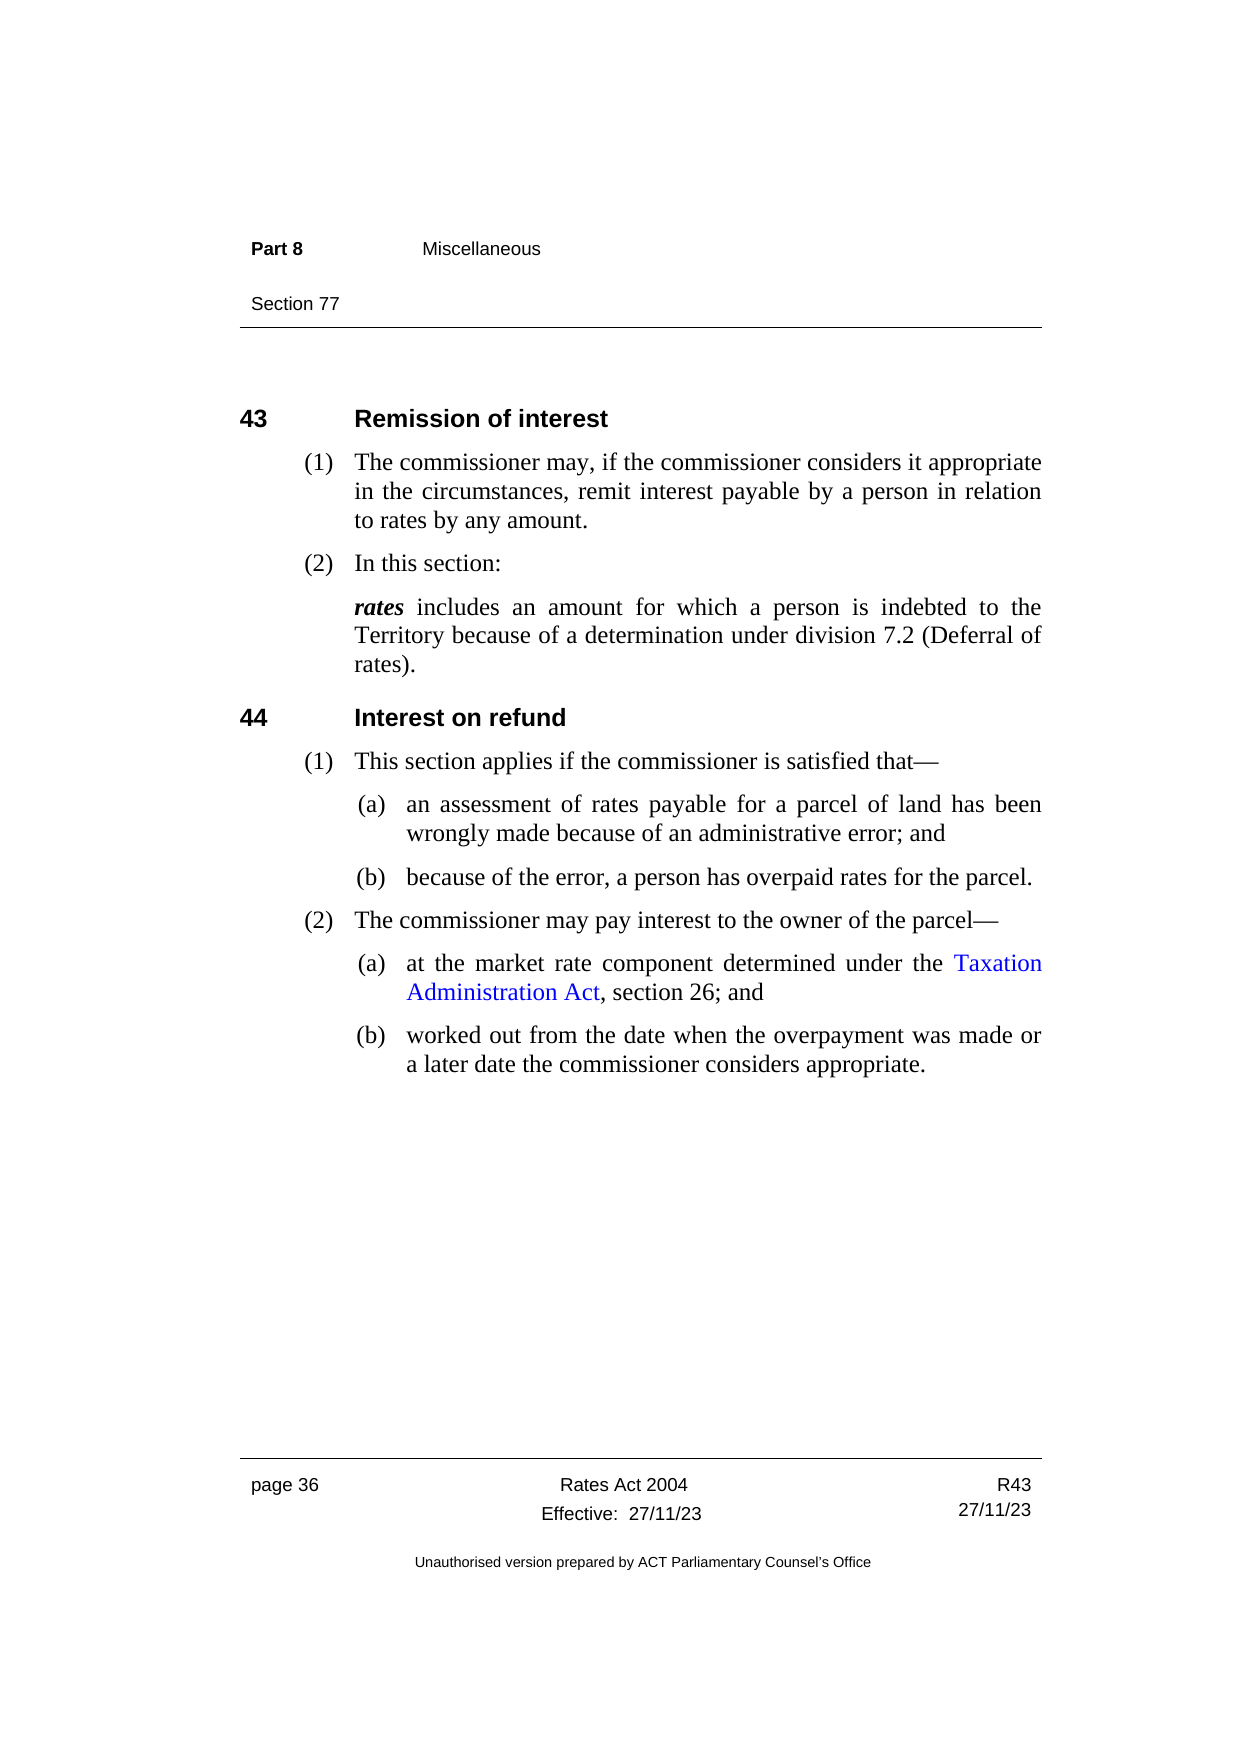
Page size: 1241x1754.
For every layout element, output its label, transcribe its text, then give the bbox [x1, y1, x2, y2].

text (1) This section applies if the commissioner is satisfied that— [239, 746, 1042, 775]
text (b) worked out from the date when the overpayment was made or a later date the commissioner considers appropriate. [239, 1020, 1042, 1078]
text (1) The commissioner may, if the commissioner considers it appropriate in the circumstances, remit interest payable by a person in relation to rates by any amount. [239, 447, 1042, 534]
text (2) The commissioner may pay interest to the owner of the parcel— [239, 905, 1042, 934]
text 43 Remission of interest [239, 404, 1042, 433]
text (b) because of the error, a person has overpaid rates for the parcel. [239, 862, 1042, 890]
text (a) an assessment of rates payable for a parcel of land has been wrongly made because of an administrative error; and [239, 789, 1042, 847]
text (2) In this section: [239, 548, 1042, 577]
text rates includes an amount for which a person is indebted to the Territory because of a determination under division 7.2 (Deferral of rates). [354, 592, 1042, 678]
text (a) at the market rate component determined under the Taxation Administration Act, section 26; and [239, 948, 1042, 1006]
text 44 Interest on refund [239, 703, 1042, 732]
